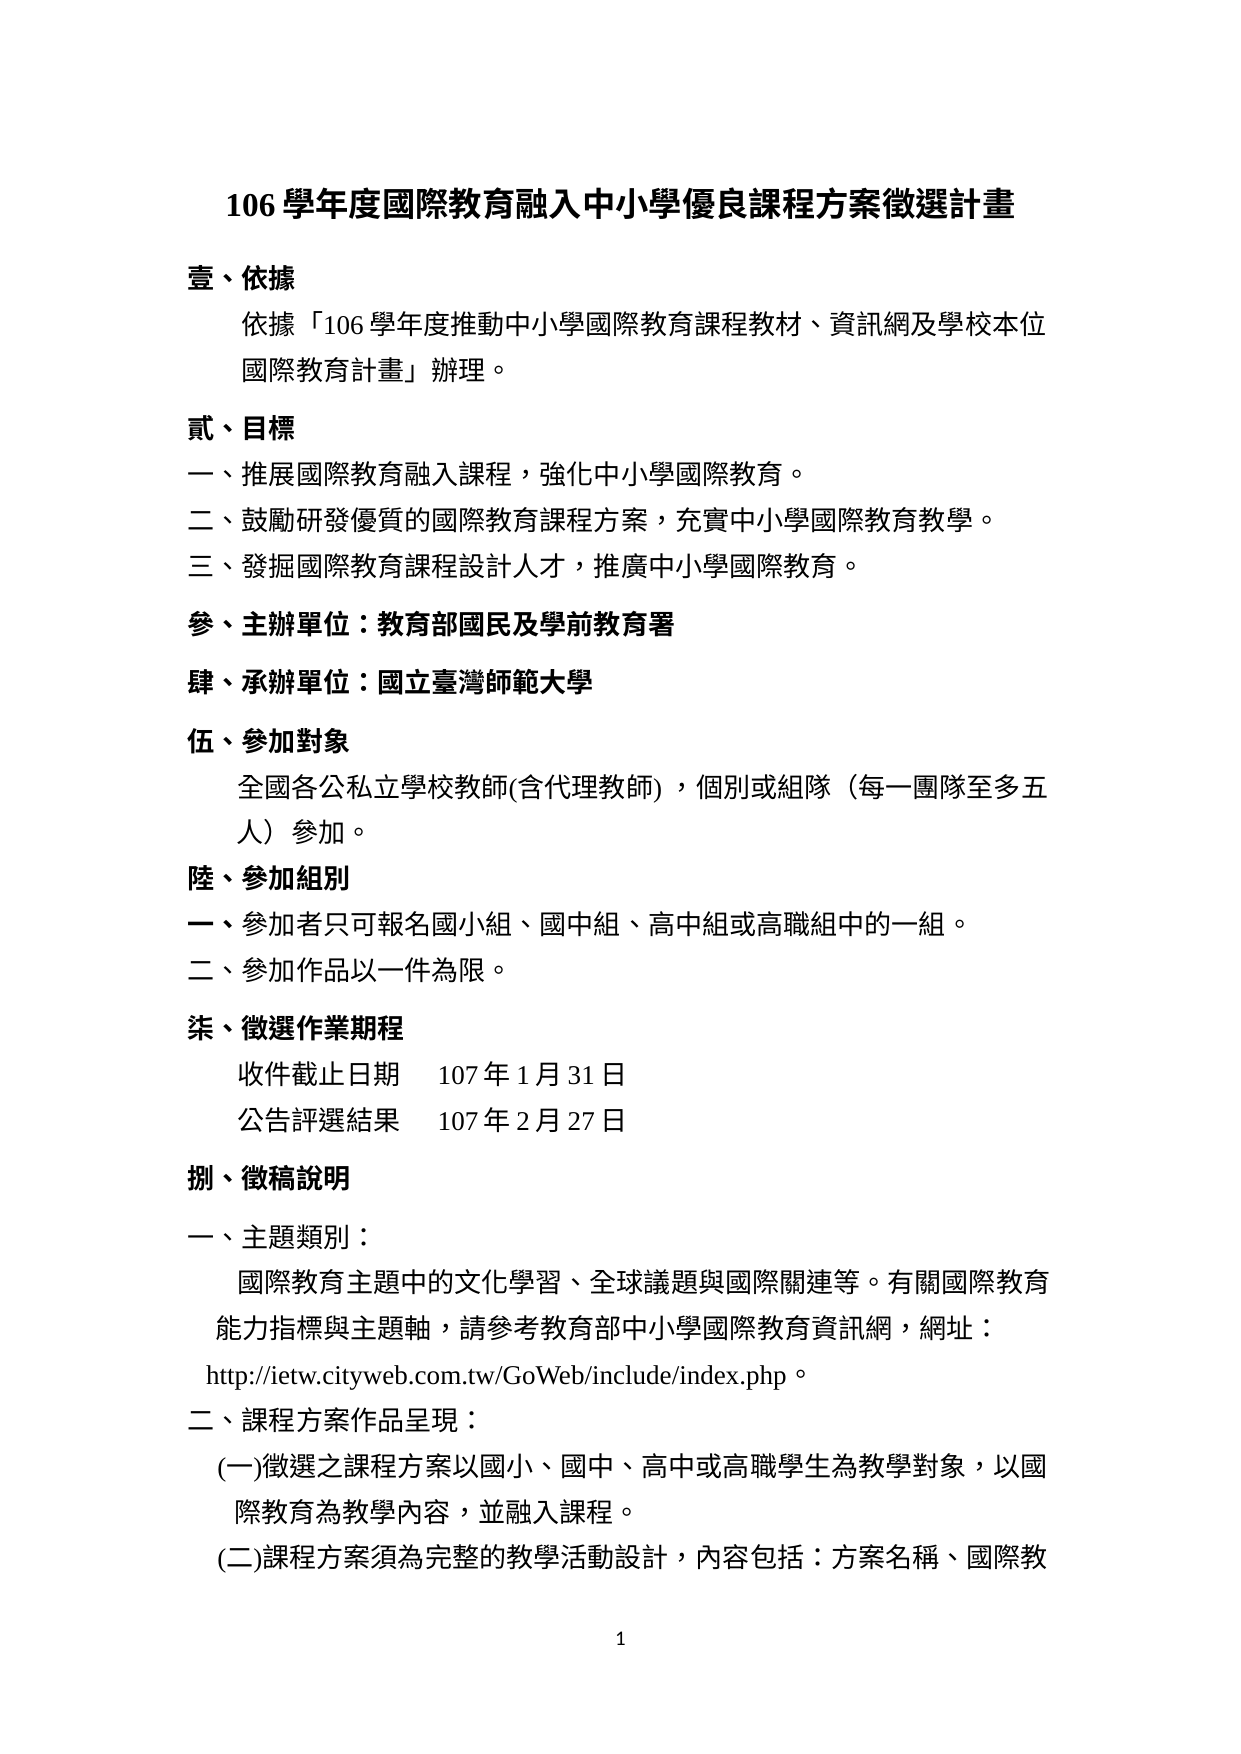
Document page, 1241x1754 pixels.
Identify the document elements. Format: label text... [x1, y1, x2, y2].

text 能力指標與主題軸，請參考教育部中小學國際教育資訊網，網址： [170, 1302, 1053, 1348]
text 二、課程方案作品呈現： [187, 1394, 1053, 1439]
text 全國各公私立學校教師(含代理教師) ，個別或組隊（每一團隊至多五 [187, 760, 1053, 806]
text 貳、目標 [187, 402, 1053, 448]
text 陸、參加組別 [187, 852, 1053, 898]
text 伍、參加對象 [187, 714, 1053, 760]
text 柒、徵選作業期程 [187, 1002, 1053, 1048]
text 捌、徵稿說明 [187, 1152, 1053, 1198]
text (一)徵選之課程方案以國小、國中、高中或高職學生為教學對象，以國 [187, 1439, 1053, 1485]
text 參、主辦單位：教育部國民及學前教育署 [187, 598, 1053, 644]
text 人）參加。 [182, 806, 1053, 852]
text 106學年度國際教育融入中小學優良課程方案徵選計畫 [187, 164, 1053, 239]
text 國際教育計畫」辦理。 [187, 344, 1053, 389]
text 二、參加作品以一件為限。 [187, 944, 1053, 989]
text 收件截止日期 107年1月31日 [237, 1048, 1053, 1094]
text 一、參加者只可報名國小組、國中組、高中組或高職組中的一組。 [187, 898, 1053, 944]
text 壹、依據 [187, 252, 1053, 298]
text 二、鼓勵研發優質的國際教育課程方案，充實中小學國際教育教學。 [187, 494, 1053, 539]
text 三、發掘國際教育課程設計人才，推廣中小學國際教育。 [187, 539, 1053, 585]
text 肆、承辦單位：國立臺灣師範大學 [187, 656, 1053, 702]
text 一、主題類別： [187, 1210, 1053, 1256]
text 際教育為教學內容，並融入課程。 [177, 1485, 1053, 1531]
text http://ietw.cityweb.com.tw/GoWeb/include/index.php。 [177, 1348, 1053, 1394]
text 國際教育主題中的文化學習、全球議題與國際關連等。有關國際教育 [187, 1256, 1053, 1302]
text (二)課程方案須為完整的教學活動設計，內容包括：方案名稱、國際教 [187, 1531, 1053, 1577]
text 公告評選結果 107年2月27日 [237, 1094, 1053, 1139]
text 一、推展國際教育融入課程，強化中小學國際教育。 [187, 448, 1053, 494]
text 依據「106學年度推動中小學國際教育課程教材、資訊網及學校本位 [187, 298, 1053, 344]
